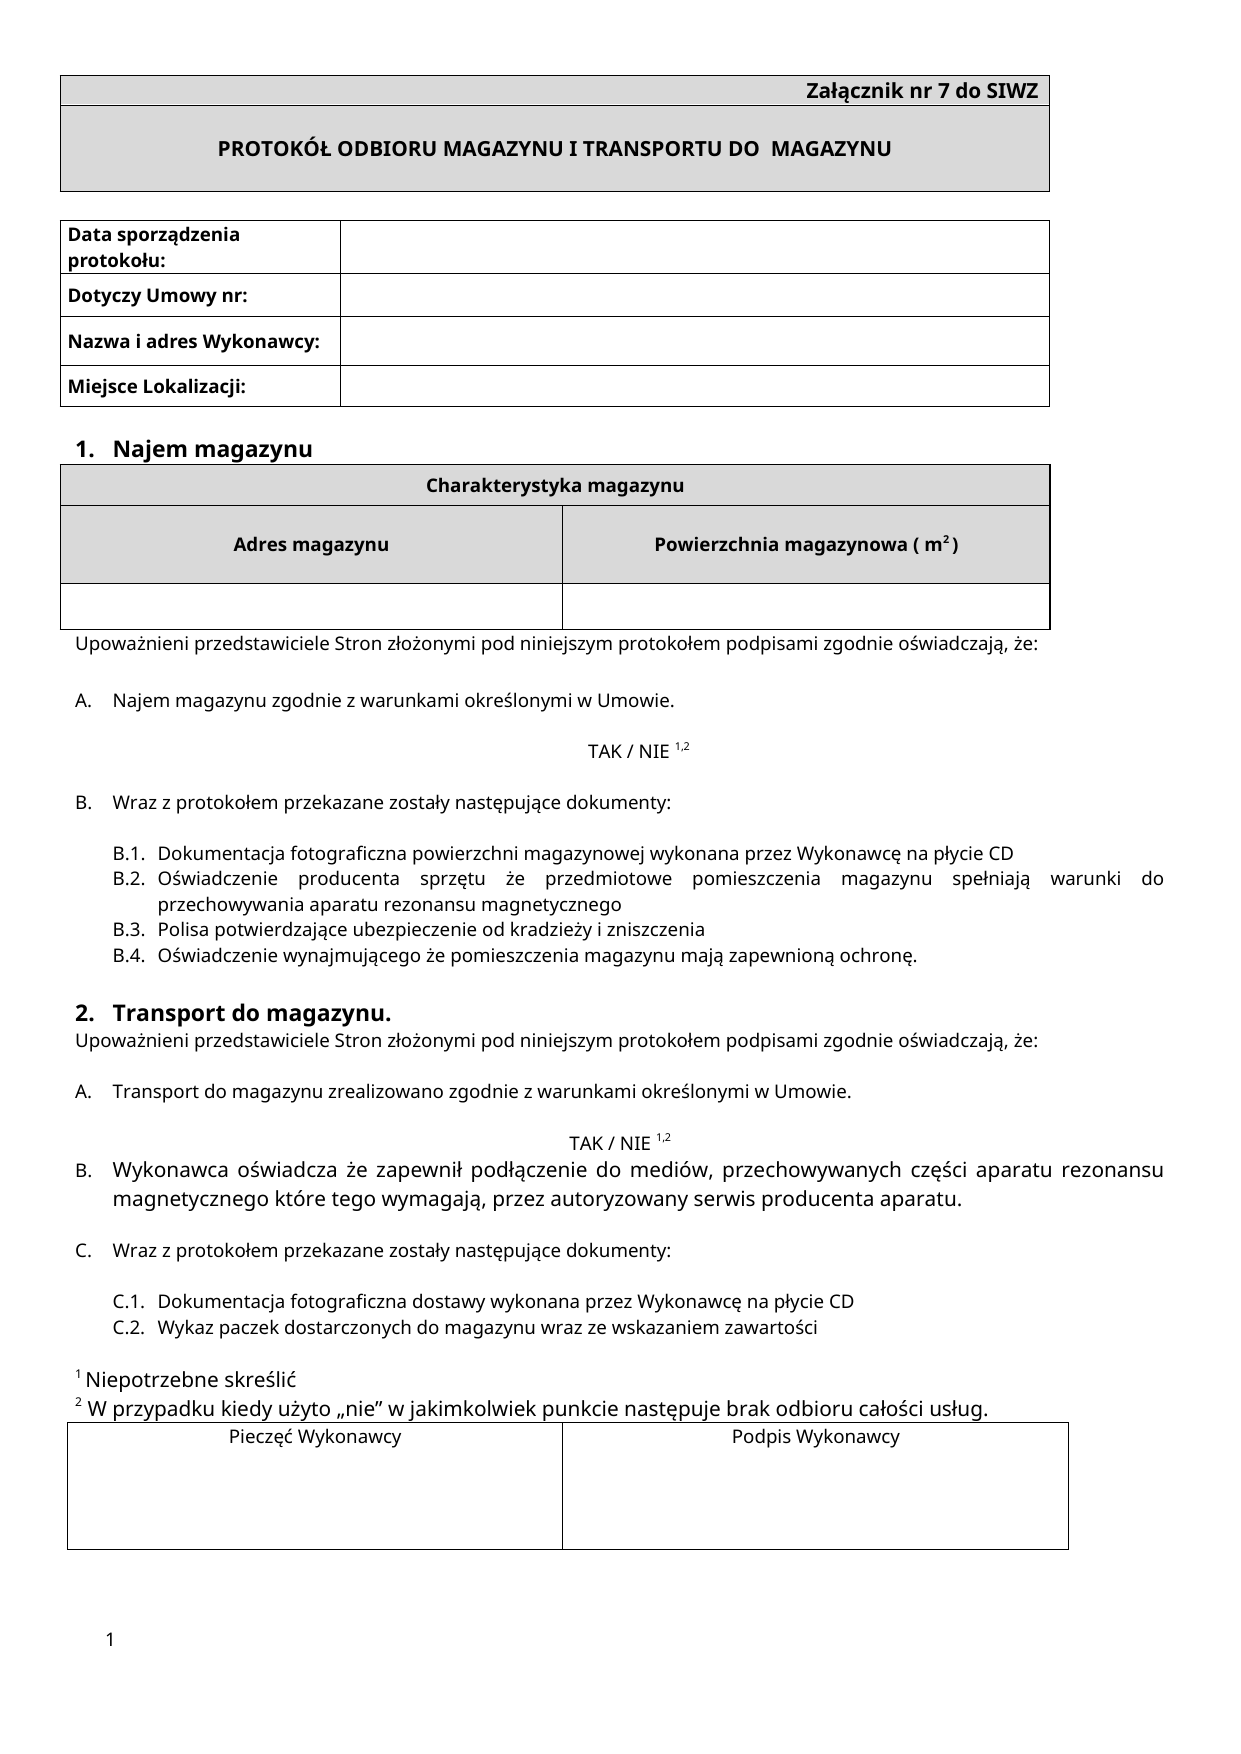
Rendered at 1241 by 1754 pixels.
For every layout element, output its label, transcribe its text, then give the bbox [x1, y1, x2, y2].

list Wykaz paczek dostarczonych do magazynu wraz ze wskazaniem zawartości [112, 1314, 1165, 1340]
table_cell Miejsce Lokalizacji: [61, 366, 340, 406]
table_header Podpis Wykonawcy [563, 1423, 1068, 1548]
text Upoważnieni przedstawiciele Stron złożonymi pod niniejszym protokołem podpisami zgodnie oświadczają, że: [75, 630, 1165, 656]
text 1 Niepotrzebne skreślić [75, 1365, 1165, 1394]
table_header Data sporządzenia protokołu: [61, 221, 340, 272]
list Wraz z protokołem przekazane zostały następujące dokumenty: [75, 1238, 1165, 1263]
list Wykonawca oświadcza że zapewnił podłączenie do mediów, przechowywanych części aparatu rezonansu magnetycznego które tego wymagają, przez autoryzowany serwis producenta aparatu. [75, 1155, 1165, 1212]
list Dokumentacja fotograficzna powierzchni magazynowej wykonana przez Wykonawcę na płycie CD [112, 840, 1165, 866]
text TAK / NIE 1,2 [112, 738, 1165, 764]
text TAK / NIE 1,2 [75, 1130, 1165, 1155]
list Polisa potwierdzające ubezpieczenie od kradzieży i zniszczenia [112, 917, 1165, 942]
text 2 W przypadku kiedy użyto „nie” w jakimkolwiek punkcie następuje brak odbioru całości usług. [75, 1394, 1165, 1422]
table_header Załącznik nr 7 do SIWZ [61, 76, 1049, 104]
table_cell PROTOKÓŁ ODBIORU MAGAZYNU I TRANSPORTU DO MAGAZYNU [61, 106, 1049, 191]
table_cell [341, 366, 1049, 406]
list Transport do magazynu. [75, 997, 1165, 1028]
table_cell [341, 274, 1049, 316]
list Upoważnieni przedstawiciele Stron złożonymi pod niniejszym protokołem podpisami zgodnie oświadczają, że: [75, 1028, 1165, 1053]
list Najem magazynu zgodnie z warunkami określonymi w Umowie. [75, 687, 1165, 713]
table_header Pieczęć Wykonawcy [68, 1423, 562, 1548]
table_header Charakterystyka magazynu [61, 465, 1049, 505]
table_cell Adres magazynu [61, 506, 562, 583]
table_cell Nazwa i adres Wykonawcy: [61, 317, 340, 364]
table_cell Dotyczy Umowy nr: [61, 274, 340, 316]
table_cell [61, 584, 562, 629]
list Oświadczenie producenta sprzętu że przedmiotowe pomieszczenia magazynu spełniają warunki do przechowywania aparatu rezonansu magnetycznego [112, 866, 1165, 917]
list Wraz z protokołem przekazane zostały następujące dokumenty: [75, 789, 1165, 815]
list Transport do magazynu zrealizowano zgodnie z warunkami określonymi w Umowie. [75, 1079, 1165, 1104]
list Najem magazynu [75, 432, 1165, 464]
table_cell [563, 584, 1049, 629]
table_header [341, 221, 1049, 272]
list Dokumentacja fotograficzna dostawy wykonana przez Wykonawcę na płycie CD [112, 1289, 1165, 1314]
table_cell [341, 317, 1049, 364]
table_cell Powierzchnia magazynowa ( m2 ) [563, 506, 1049, 583]
list Oświadczenie wynajmującego że pomieszczenia magazynu mają zapewnioną ochronę. [112, 942, 1165, 968]
